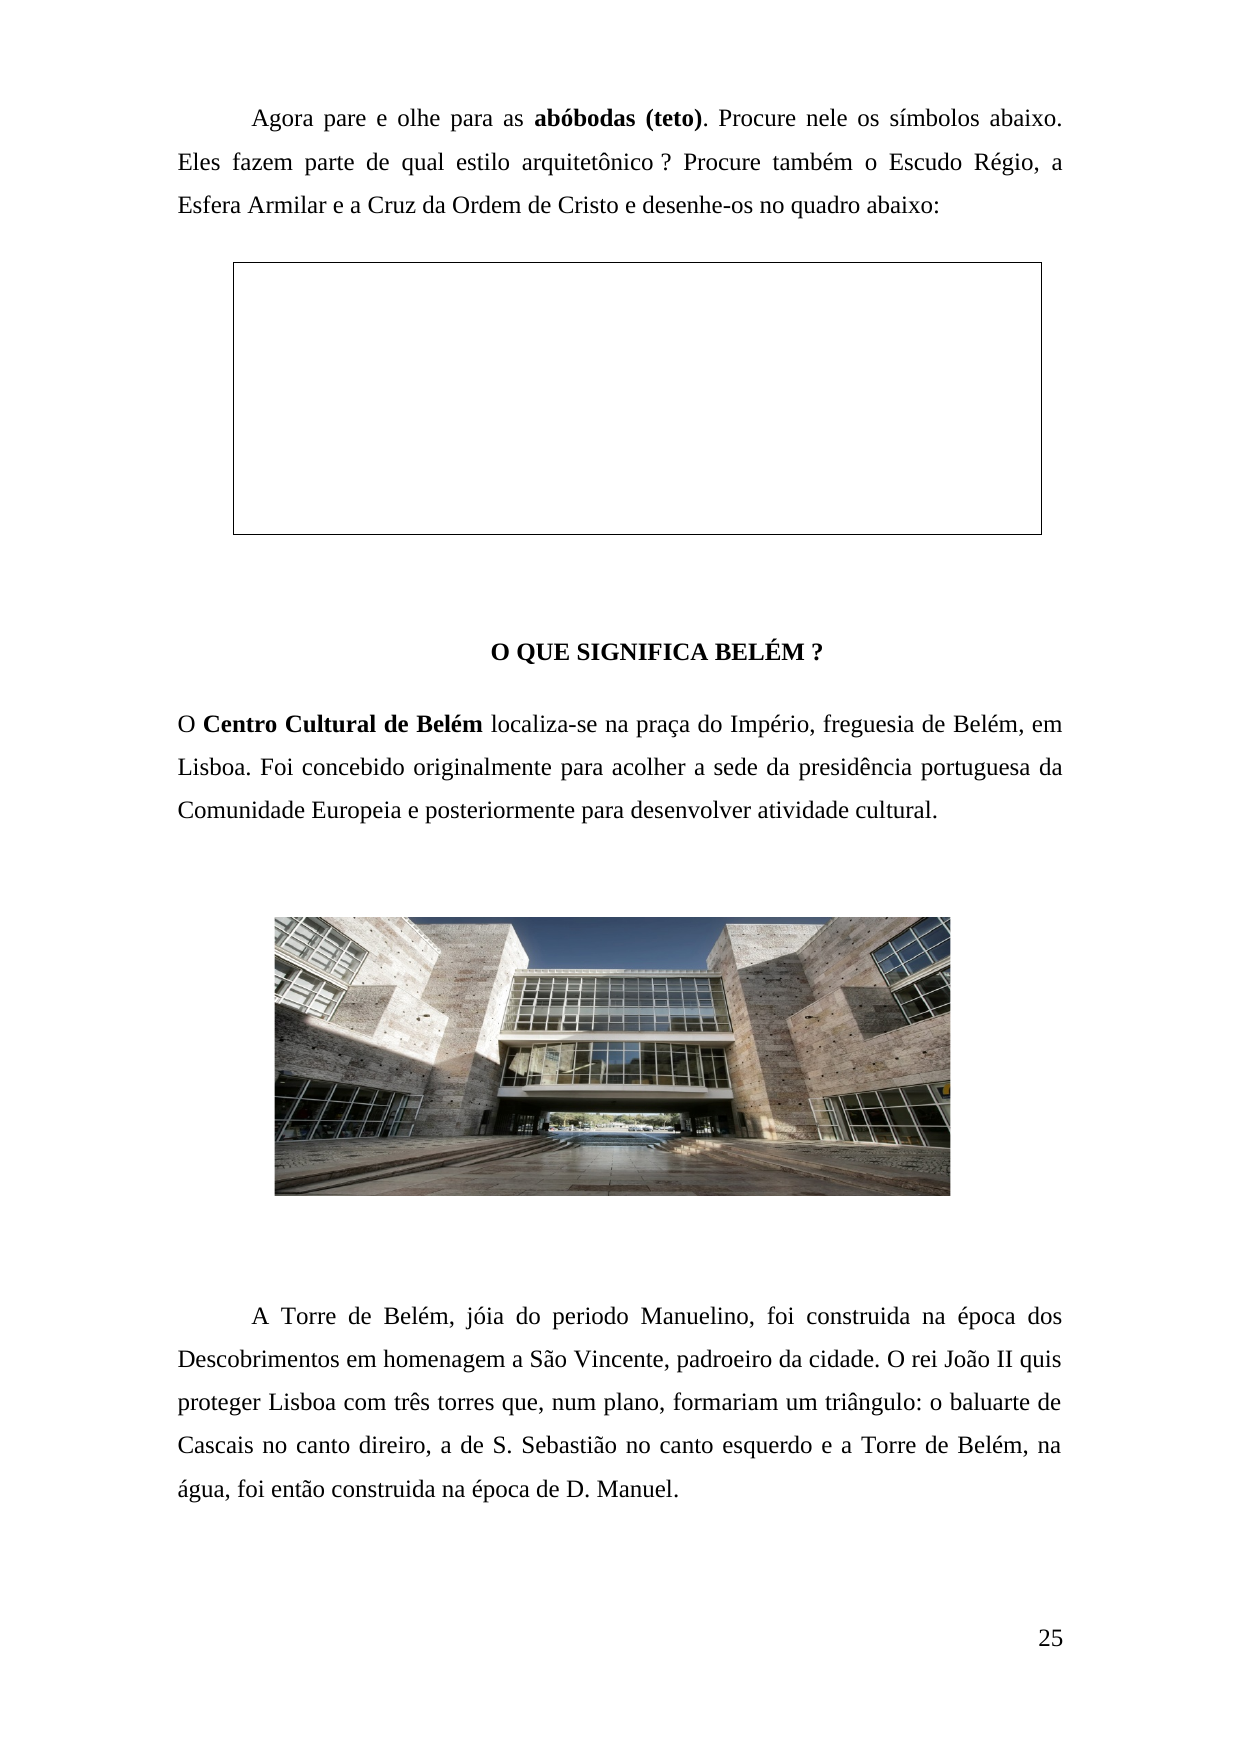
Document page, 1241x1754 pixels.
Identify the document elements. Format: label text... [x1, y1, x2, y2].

picture [274, 917, 951, 1196]
table_header [234, 263, 1041, 534]
text O QUE SIGNIFICA BELÉM ? [177, 637, 1063, 665]
text A Torre de Belém, jóia do periodo Manuelino, foi construida na época dos Descobrimentos em homenagem a São Vincente, padroeiro da cidade. O rei João II quis proteger Lisboa com três torres que, num plano, formariam um triângulo: o baluarte de Cascais no canto direiro, a de S. Sebastião no canto esquerdo e a Torre de Belém, na água, foi então construida na época de D. Manuel. [177, 1301, 1063, 1502]
text Agora pare e olhe para as abóbodas (teto). Procure nele os símbolos abaixo. Eles fazem parte de qual estilo arquitetônico ? Procure também o Escudo Régio, a Esfera Armilar e a Cruz da Ordem de Cristo e desenhe-os no quadro abaixo: [177, 103, 1063, 218]
text O Centro Cultural de Belém localiza-se na praça do Império, freguesia de Belém, em Lisboa. Foi concebido originalmente para acolher a sede da presidência portuguesa da Comunidade Europeia e posteriormente para desenvolver atividade cultural. [177, 709, 1063, 824]
